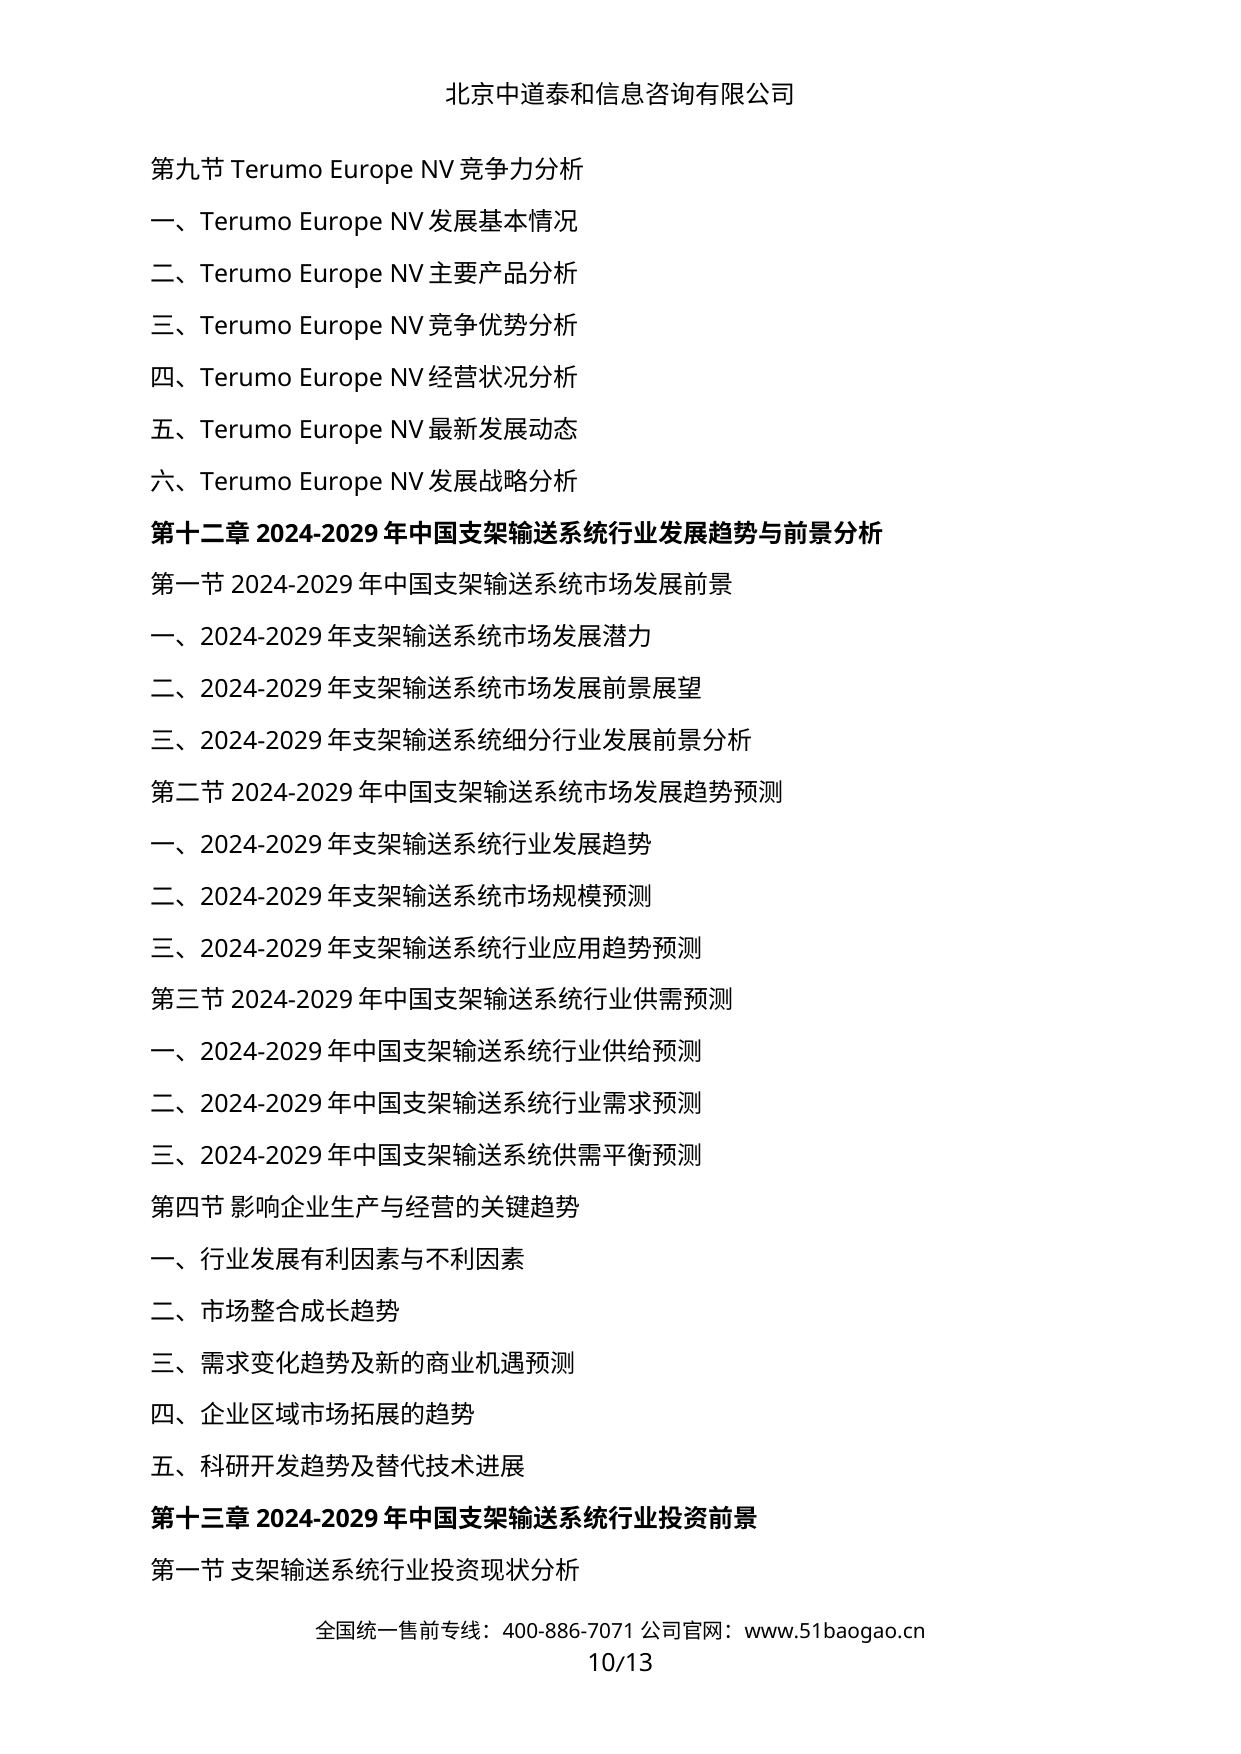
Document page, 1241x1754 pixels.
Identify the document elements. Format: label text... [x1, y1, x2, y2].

text 二、2024-2029年中国支架输送系统行业需求预测 [150, 1084, 1090, 1120]
text 第十二章 2024-2029年中国支架输送系统行业发展趋势与前景分析 [150, 513, 1090, 549]
text 一、2024-2029年中国支架输送系统行业供给预测 [150, 1032, 1090, 1068]
text 二、市场整合成长趋势 [150, 1291, 1090, 1327]
text 二、2024-2029年支架输送系统市场发展前景展望 [150, 669, 1090, 705]
text 一、行业发展有利因素与不利因素 [150, 1239, 1090, 1276]
text 第四节 影响企业生产与经营的关键趋势 [150, 1187, 1090, 1224]
text 第十三章 2024-2029年中国支架输送系统行业投资前景 [150, 1499, 1090, 1535]
text 五、Terumo Europe NV最新发展动态 [150, 409, 1090, 446]
text 第一节 2024-2029年中国支架输送系统市场发展前景 [150, 565, 1090, 601]
text 第二节 2024-2029年中国支架输送系统市场发展趋势预测 [150, 772, 1090, 809]
text 三、2024-2029年中国支架输送系统供需平衡预测 [150, 1136, 1090, 1172]
text 三、需求变化趋势及新的商业机遇预测 [150, 1343, 1090, 1379]
text 六、Terumo Europe NV发展战略分析 [150, 461, 1090, 497]
text 一、2024-2029年支架输送系统行业发展趋势 [150, 824, 1090, 861]
text 二、2024-2029年支架输送系统市场规模预测 [150, 876, 1090, 912]
text 五、科研开发趋势及替代技术进展 [150, 1447, 1090, 1483]
text 四、企业区域市场拓展的趋势 [150, 1395, 1090, 1431]
text 一、2024-2029年支架输送系统市场发展潜力 [150, 617, 1090, 653]
text 第一节 支架输送系统行业投资现状分析 [150, 1551, 1090, 1587]
text 二、Terumo Europe NV主要产品分析 [150, 254, 1090, 290]
text 三、Terumo Europe NV竞争优势分析 [150, 306, 1090, 342]
text 第九节 Terumo Europe NV竞争力分析 [150, 150, 1090, 186]
text 第三节 2024-2029年中国支架输送系统行业供需预测 [150, 980, 1090, 1016]
text 一、Terumo Europe NV发展基本情况 [150, 202, 1090, 238]
text 四、Terumo Europe NV经营状况分析 [150, 357, 1090, 394]
text 三、2024-2029年支架输送系统行业应用趋势预测 [150, 928, 1090, 964]
text 三、2024-2029年支架输送系统细分行业发展前景分析 [150, 721, 1090, 757]
